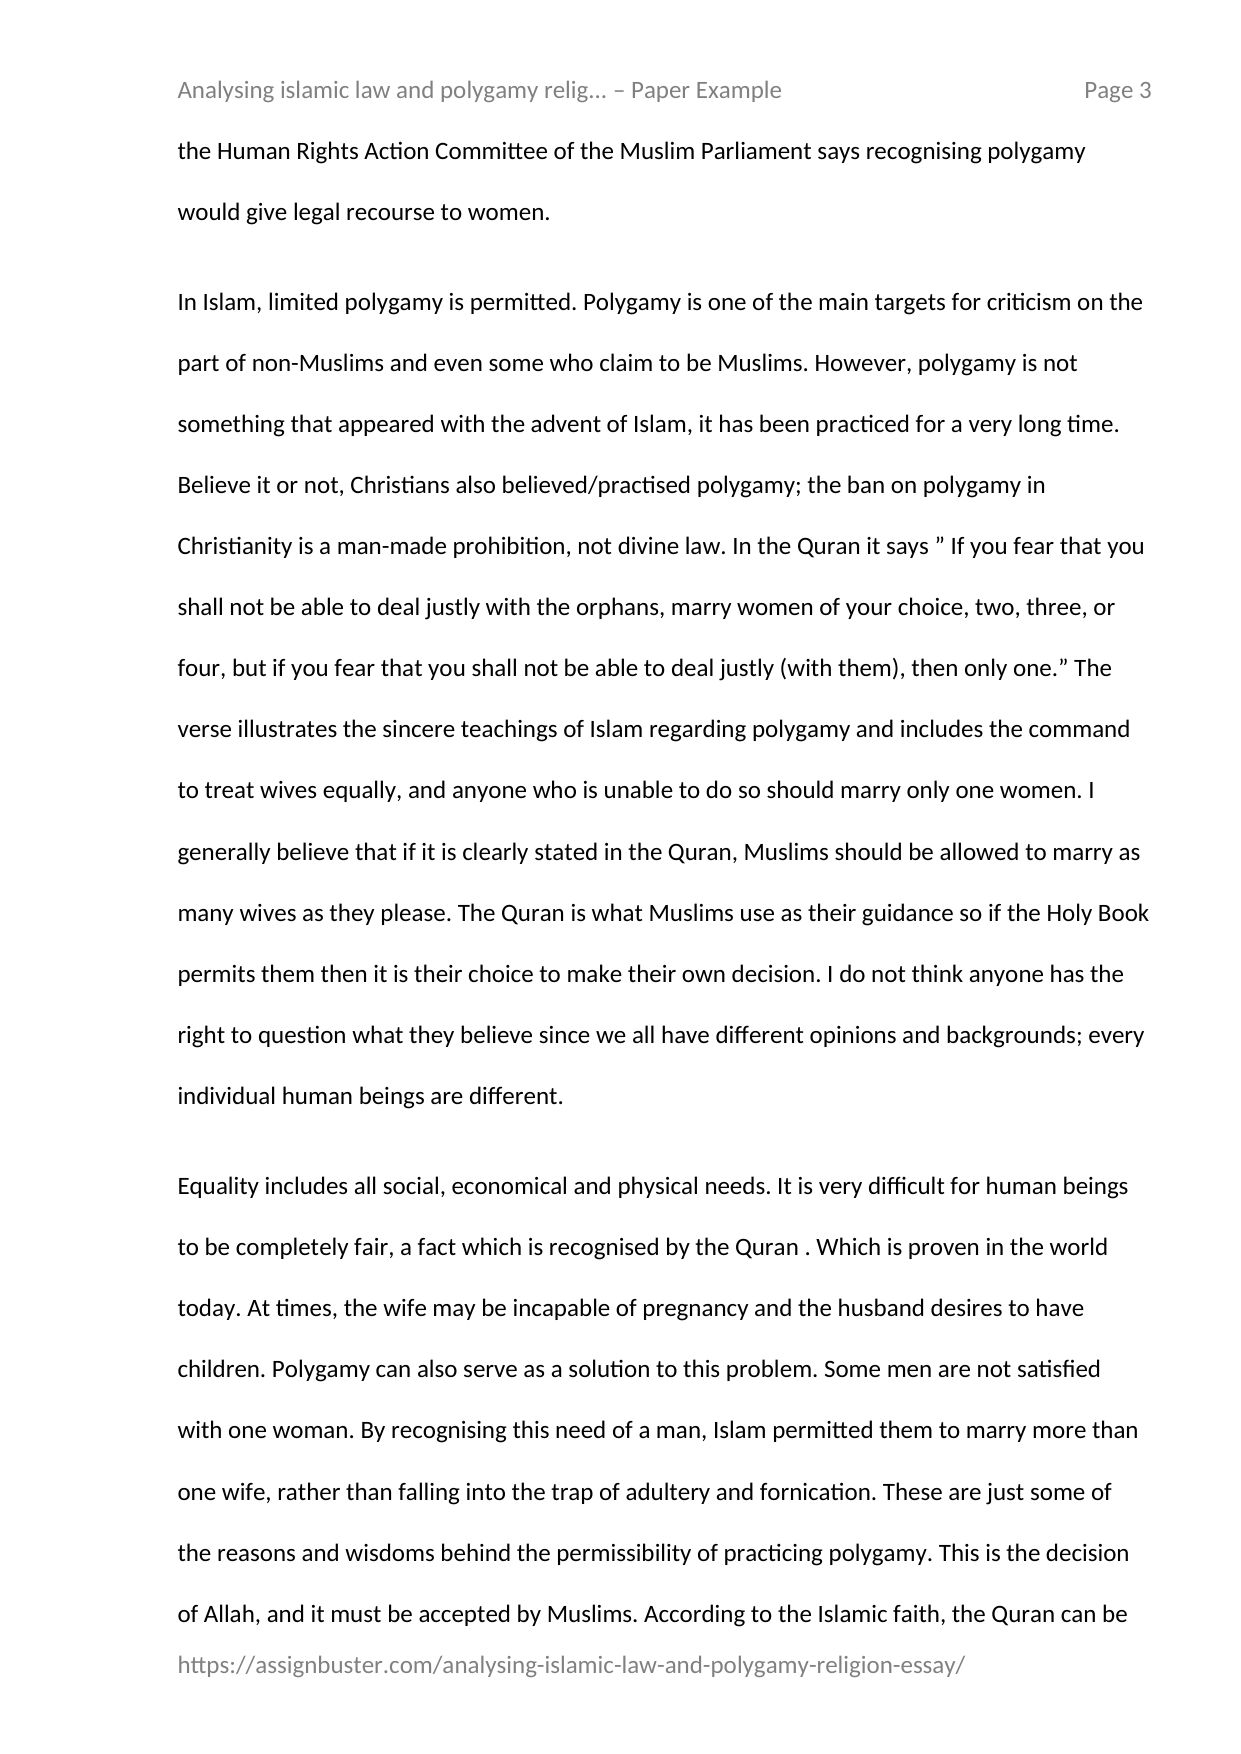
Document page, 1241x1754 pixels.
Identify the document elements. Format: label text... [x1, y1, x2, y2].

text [177, 135, 1152, 226]
text In Islam, limited polygamy is permitted. Polygamy is one of the main targets for criticism on the part of non-Muslims and even some who claim to be Muslims. However, polygamy is not something that appeared with the advent of Islam, it has been practiced for a very long time. Believe it or not, Christians also believed/practised polygamy; the ban on polygamy in Christianity is a man-made prohibition, not divine law. In the Quran it says ” If you fear that you shall not be able to deal justly with the orphans, marry women of your choice, two, three, or four, but if you fear that you shall not be able to deal justly (with them), then only one.” The verse illustrates the sincere teachings of Islam regarding polygamy and includes the command to treat wives equally, and anyone who is unable to do so should marry only one women. I generally believe that if it is clearly stated in the Quran, Muslims should be allowed to marry as many wives as they please. The Quran is what Muslims use as their guidance so if the Holy Book permits them then it is their choice to make their own decision. I do not think anyone has the right to question what they believe since we all have different opinions and backgrounds; every individual human beings are different. [177, 286, 1152, 1110]
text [177, 1170, 1152, 1628]
